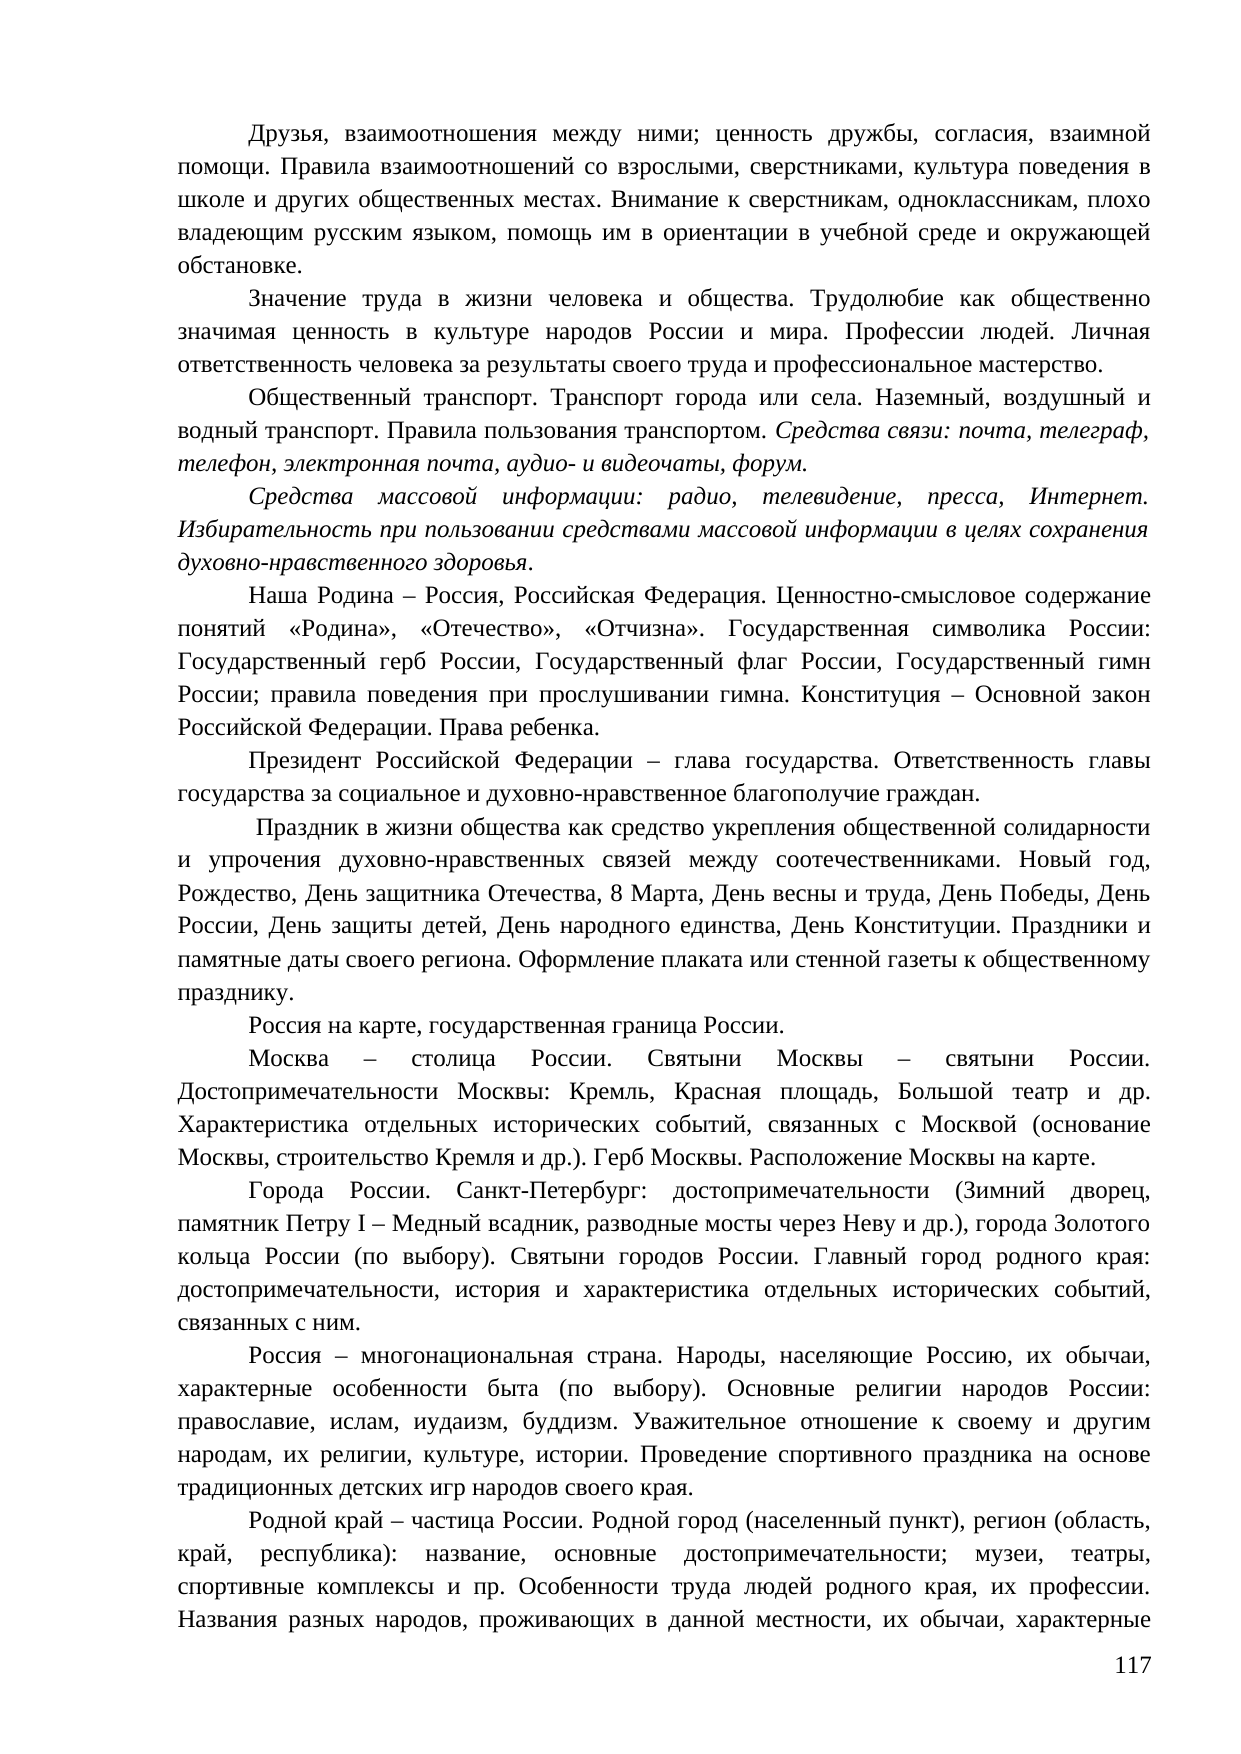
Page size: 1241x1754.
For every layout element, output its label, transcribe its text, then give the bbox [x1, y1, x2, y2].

text Общественный транспорт. Транспорт города или села. Наземный, воздушный и водный транспорт. Правила пользования транспортом. Средства связи: почта, телеграф, телефон, электронная почта, аудио- и видеочаты, форум. [177, 382, 1152, 477]
text Значение труда в жизни человека и общества. Трудолюбие как общественно значимая ценность в культуре народов России и мира. Профессии людей. Личная ответственность человека за результаты своего труда и профессиональное мастерство. [177, 283, 1152, 378]
text Праздник в жизни общества как средство укрепления общественной солидарности и упрочения духовно-нравственных связей между соотечественниками. Новый год, Рождество, День защитника Отечества, 8 Mарта, День весны и труда, День Победы, День России, День защиты детей, День народного единства, День Конституции. Праздники и памятные даты своего региона. Оформление плаката или стенной газеты к общественному празднику. [177, 812, 1152, 1005]
text Наша Родина – Россия, Российская Федерация. Ценностно-смысловое содержание понятий «Родина», «Отечество», «Отчизна». Государственная символика России: Государственный герб России, Государственный флаг России, Государственный гимн России; правила поведения при прослушивании гимна. Конституция – Основной закон Российской Федерации. Права ребенка. [177, 580, 1152, 741]
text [177, 1505, 1152, 1633]
text Президент Российской Федерации – глава государства. Ответственность главы государства за социальное и духовно-нравственное благополучие граждан. [177, 746, 1152, 807]
text Россия – многонациональная страна. Народы, населяющие Россию, их обычаи, характерные особенности быта (по выбору). Основные религии народов России: православие, ислам, иудаизм, буддизм. Уважительное отношение к своему и другим народам, их религии, культуре, истории. Проведение спортивного праздника на основе традиционных детских игр народов своего края. [177, 1340, 1152, 1501]
text Друзья, взаимоотношения между ними; ценность дружбы, согласия, взаимной помощи. Правила взаимоотношений со взрослыми, сверстниками, культура поведения в школе и других общественных местах. Внимание к сверстникам, одноклассникам, плохо владеющим русским языком, помощь им в ориентации в учебной среде и окружающей обстановке. [177, 118, 1152, 279]
text Россия на карте, государственная граница России. [177, 1010, 1152, 1038]
text Средства массовой информации: радио, телевидение, пресса, Интернет. Избирательность при пользовании средствами массовой информации в целях сохранения духовно-нравственного здоровья. [177, 481, 1152, 576]
text Города России. Санкт-Петербург: достопримечательности (Зимний дворец, памятник Петру I – Медный всадник, разводные мосты через Неву и др.), города Золотого кольца России (по выбору). Святыни городов России. Главный город родного края: достопримечательности, история и характеристика отдельных исторических событий, связанных с ним. [177, 1175, 1152, 1336]
text Москва – столица России. Святыни Москвы – святыни России. Достопримечательности Москвы: Кремль, Красная площадь, Большой театр и др. Характеристика отдельных исторических событий, связанных с Москвой (основание Москвы, строительство Кремля и др.). Герб Москвы. Расположение Москвы на карте. [177, 1043, 1152, 1171]
